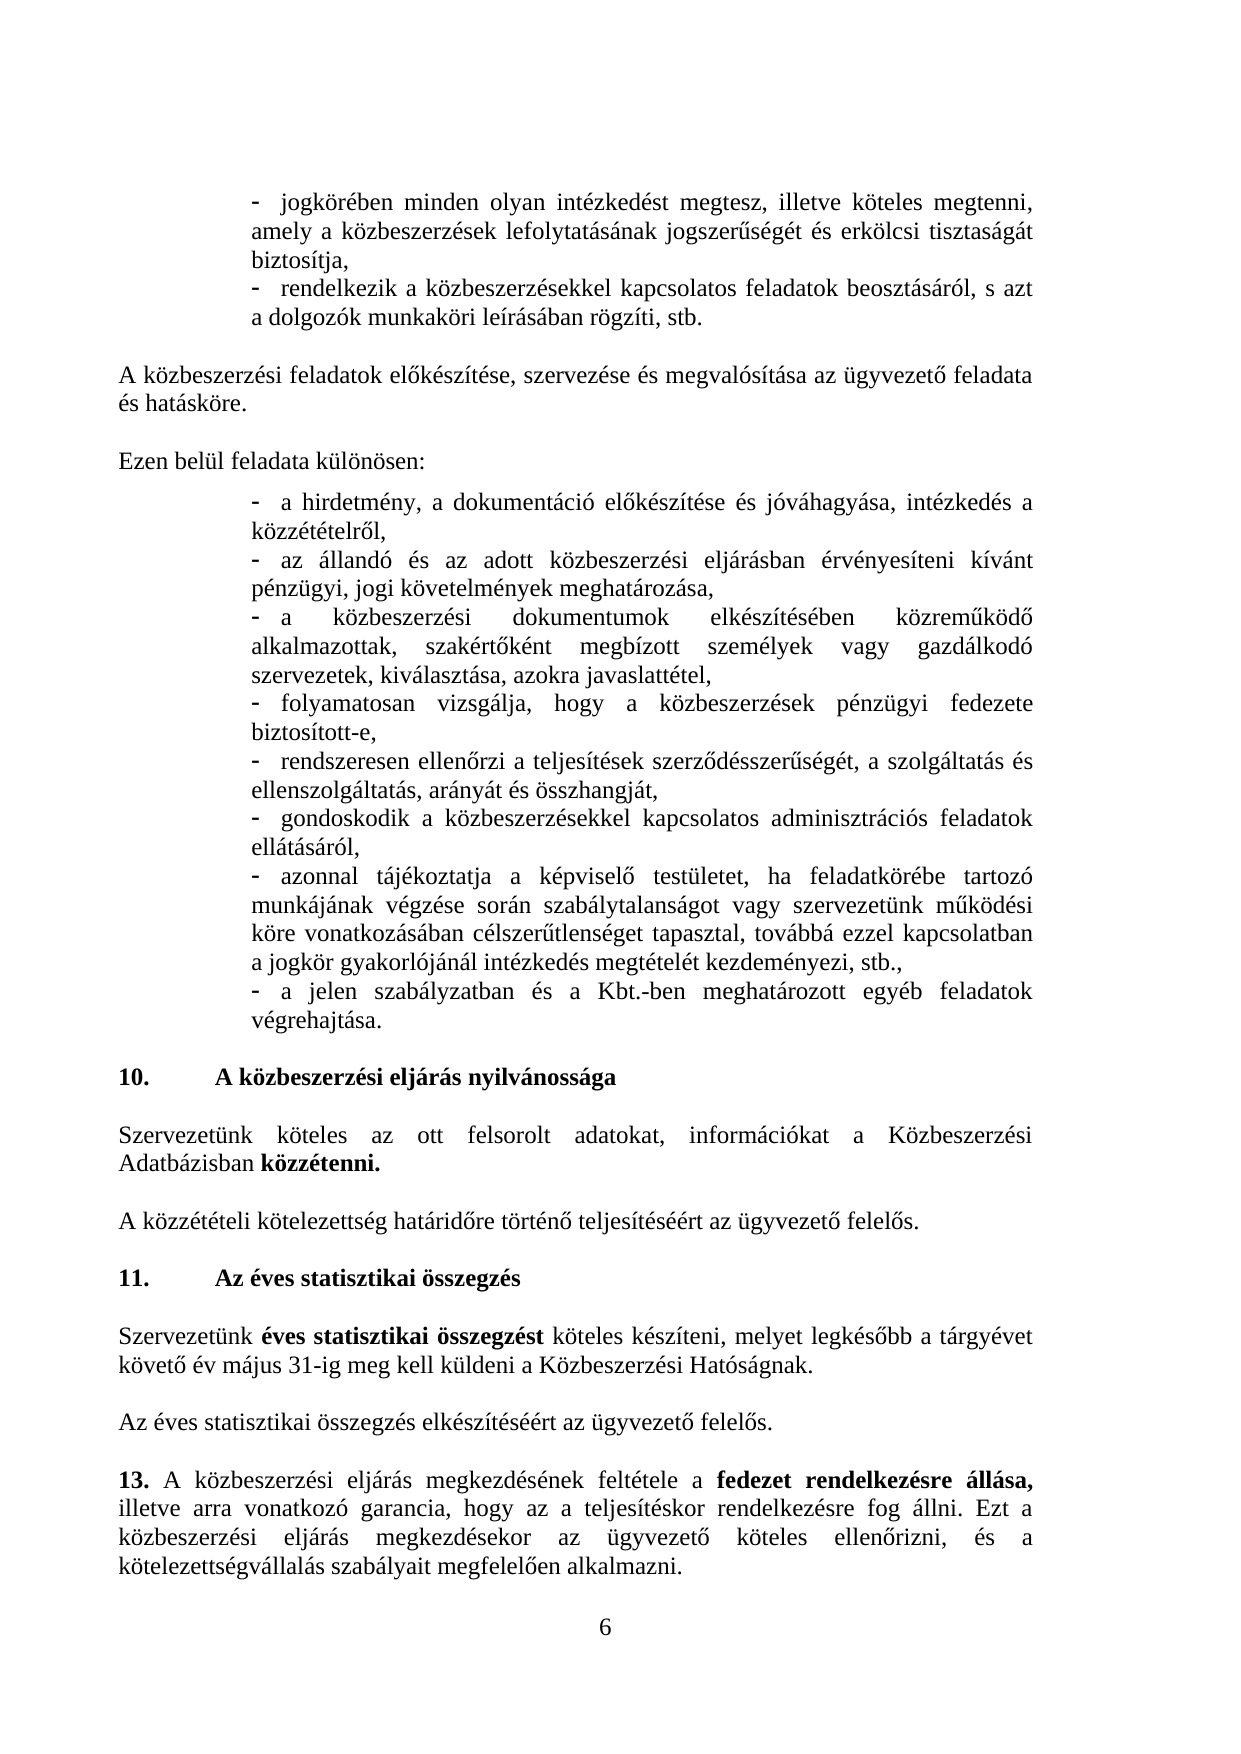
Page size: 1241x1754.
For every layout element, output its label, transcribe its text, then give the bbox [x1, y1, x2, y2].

list A közbeszerzési eljárás nyilvánossága [118, 1062, 1033, 1091]
list Az éves statisztikai összegzés [118, 1263, 1033, 1292]
list Az éves statisztikai összegzés elkészítéséért az ügyvezető felelős. [118, 1407, 1033, 1436]
text Szervezetünk köteles az ott felsorolt adatokat, információkat a Közbeszerzési Adatbázisban közzétenni. [118, 1120, 1033, 1177]
list Ezen belül feladata különösen: [118, 446, 1033, 475]
list az állandó és az adott közbeszerzési eljárásban érvényesíteni kívánt pénzügyi, jogi követelmények meghatározása, [251, 545, 1033, 602]
list folyamatosan vizsgálja, hogy a közbeszerzések pénzügyi fedezete biztosított-e, [251, 688, 1033, 746]
text A közzétételi kötelezettség határidőre történő teljesítéséért az ügyvezető felelős. [118, 1206, 1033, 1235]
list a hirdetmény, a dokumentáció előkészítése és jóváhagyása, intézkedés a közzétételről, [251, 487, 1033, 545]
list jogkörében minden olyan intézkedést megtesz, illetve köteles megtenni, amely a közbeszerzések lefolytatásának jogszerűségét és erkölcsi tisztaságát biztosítja, [251, 187, 1033, 273]
list Szervezetünk éves statisztikai összegzést köteles készíteni, melyet legkésőbb a tárgyévet követő év május 31-ig meg kell küldeni a Közbeszerzési Hatóságnak. [118, 1321, 1033, 1378]
list gondoskodik a közbeszerzésekkel kapcsolatos adminisztrációs feladatok ellátásáról, [251, 803, 1033, 861]
list a jelen szabályzatban és a Kbt.-ben meghatározott egyéb feladatok végrehajtása. [251, 976, 1033, 1033]
list A közbeszerzési feladatok előkészítése, szervezése és megvalósítása az ügyvezető feladata és hatásköre. [118, 360, 1033, 417]
text 13. A közbeszerzési eljárás megkezdésének feltétele a fedezet rendelkezésre állása, illetve arra vonatkozó garancia, hogy az a teljesítéskor rendelkezésre fog állni. Ezt a közbeszerzési eljárás megkezdésekor az ügyvezető köteles ellenőrizni, és a kötelezettségvállalás szabályait megfelelően alkalmazni. [118, 1465, 1033, 1580]
list rendelkezik a közbeszerzésekkel kapcsolatos feladatok beosztásáról, s azt a dolgozók munkaköri leírásában rögzíti, stb. [251, 273, 1033, 331]
list azonnal tájékoztatja a képviselő testületet, ha feladatkörébe tartozó munkájának végzése során szabálytalanságot vagy szervezetünk működési köre vonatkozásában célszerűtlenséget tapasztal, továbbá ezzel kapcsolatban a jogkör gyakorlójánál intézkedés megtételét kezdeményezi, stb., [251, 861, 1033, 976]
list rendszeresen ellenőrzi a teljesítések szerződésszerűségét, a szolgáltatás és ellenszolgáltatás, arányát és összhangját, [251, 746, 1033, 803]
list a közbeszerzési dokumentumok elkészítésében közreműködő alkalmazottak, szakértőként megbízott személyek vagy gazdálkodó szervezetek, kiválasztása, azokra javaslattétel, [251, 602, 1033, 688]
